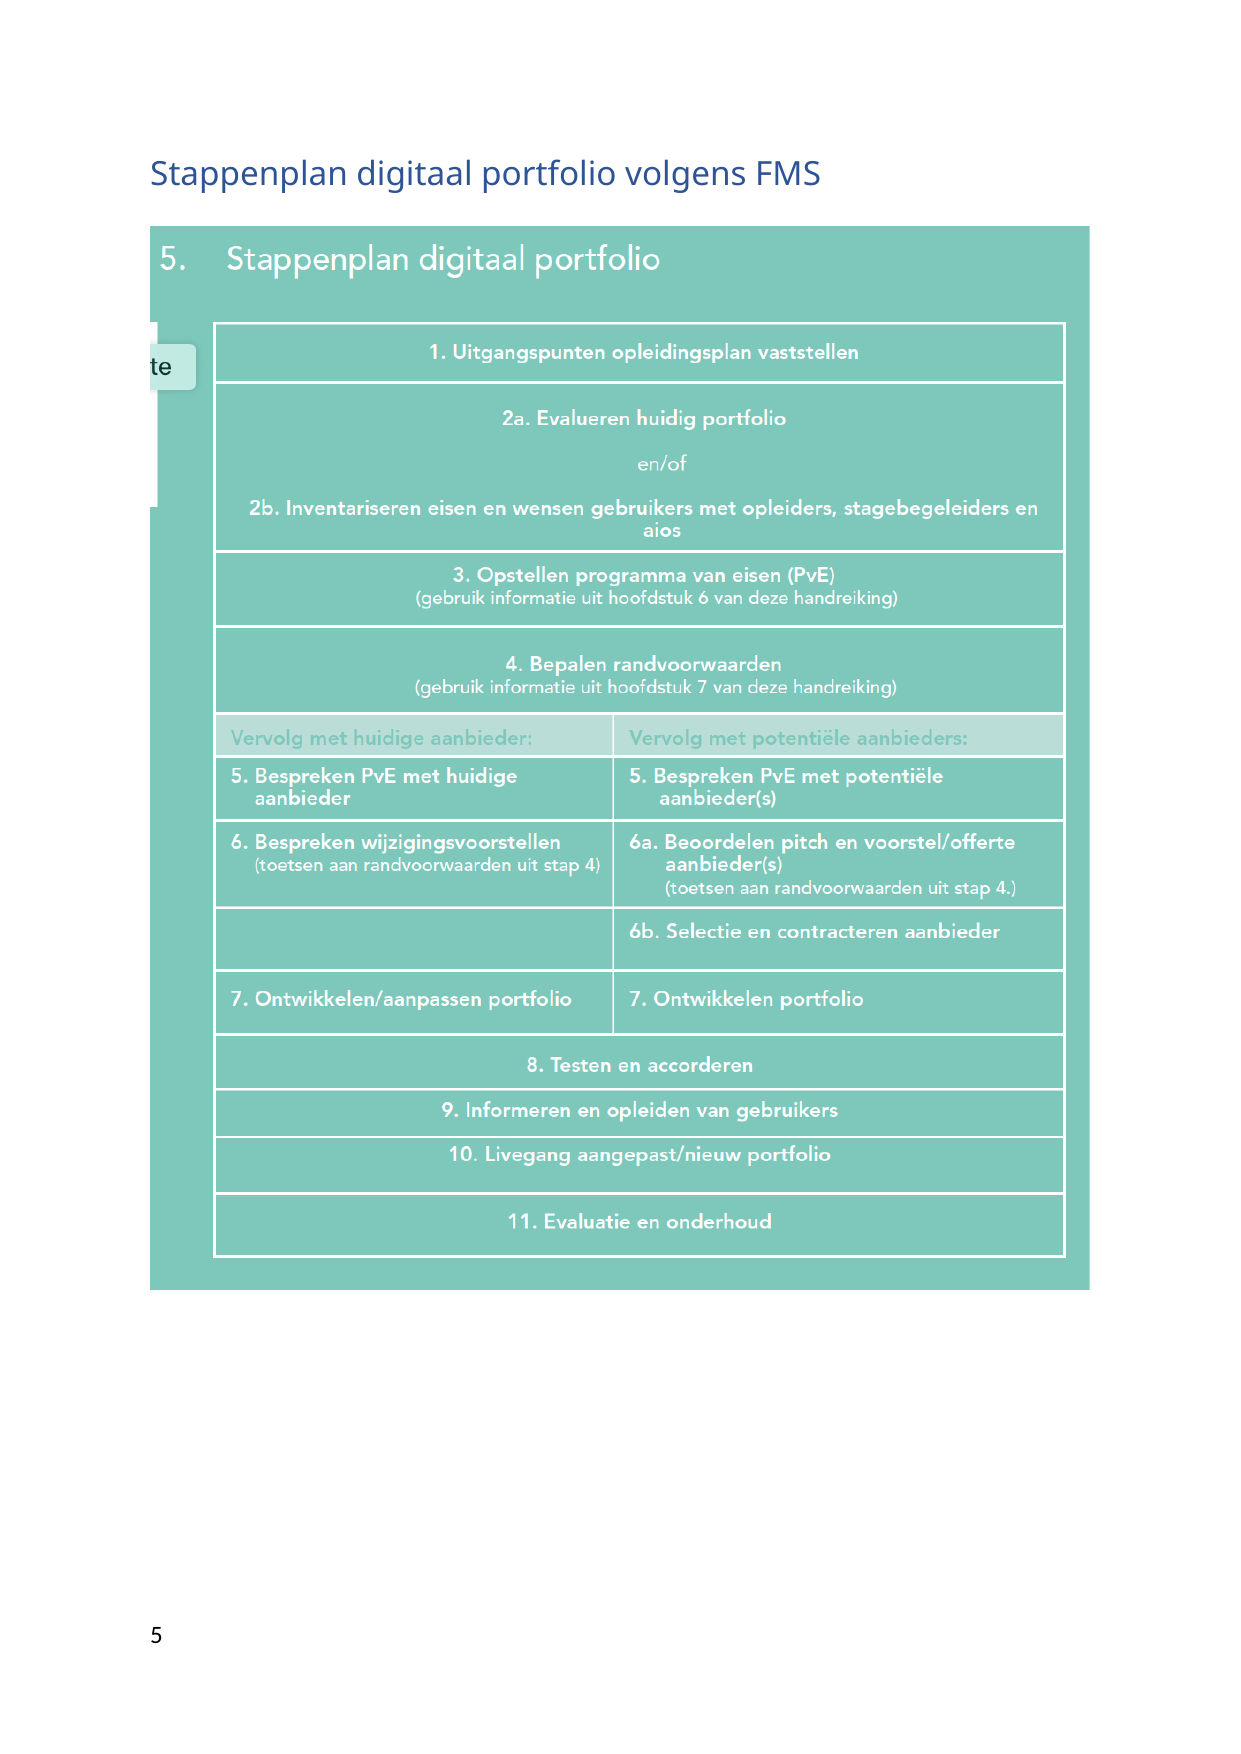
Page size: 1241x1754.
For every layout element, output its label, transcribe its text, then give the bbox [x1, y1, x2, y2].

subtitle Stappenplan digitaal portfolio volgens FMS [150, 150, 1090, 195]
picture [150, 226, 1090, 1290]
